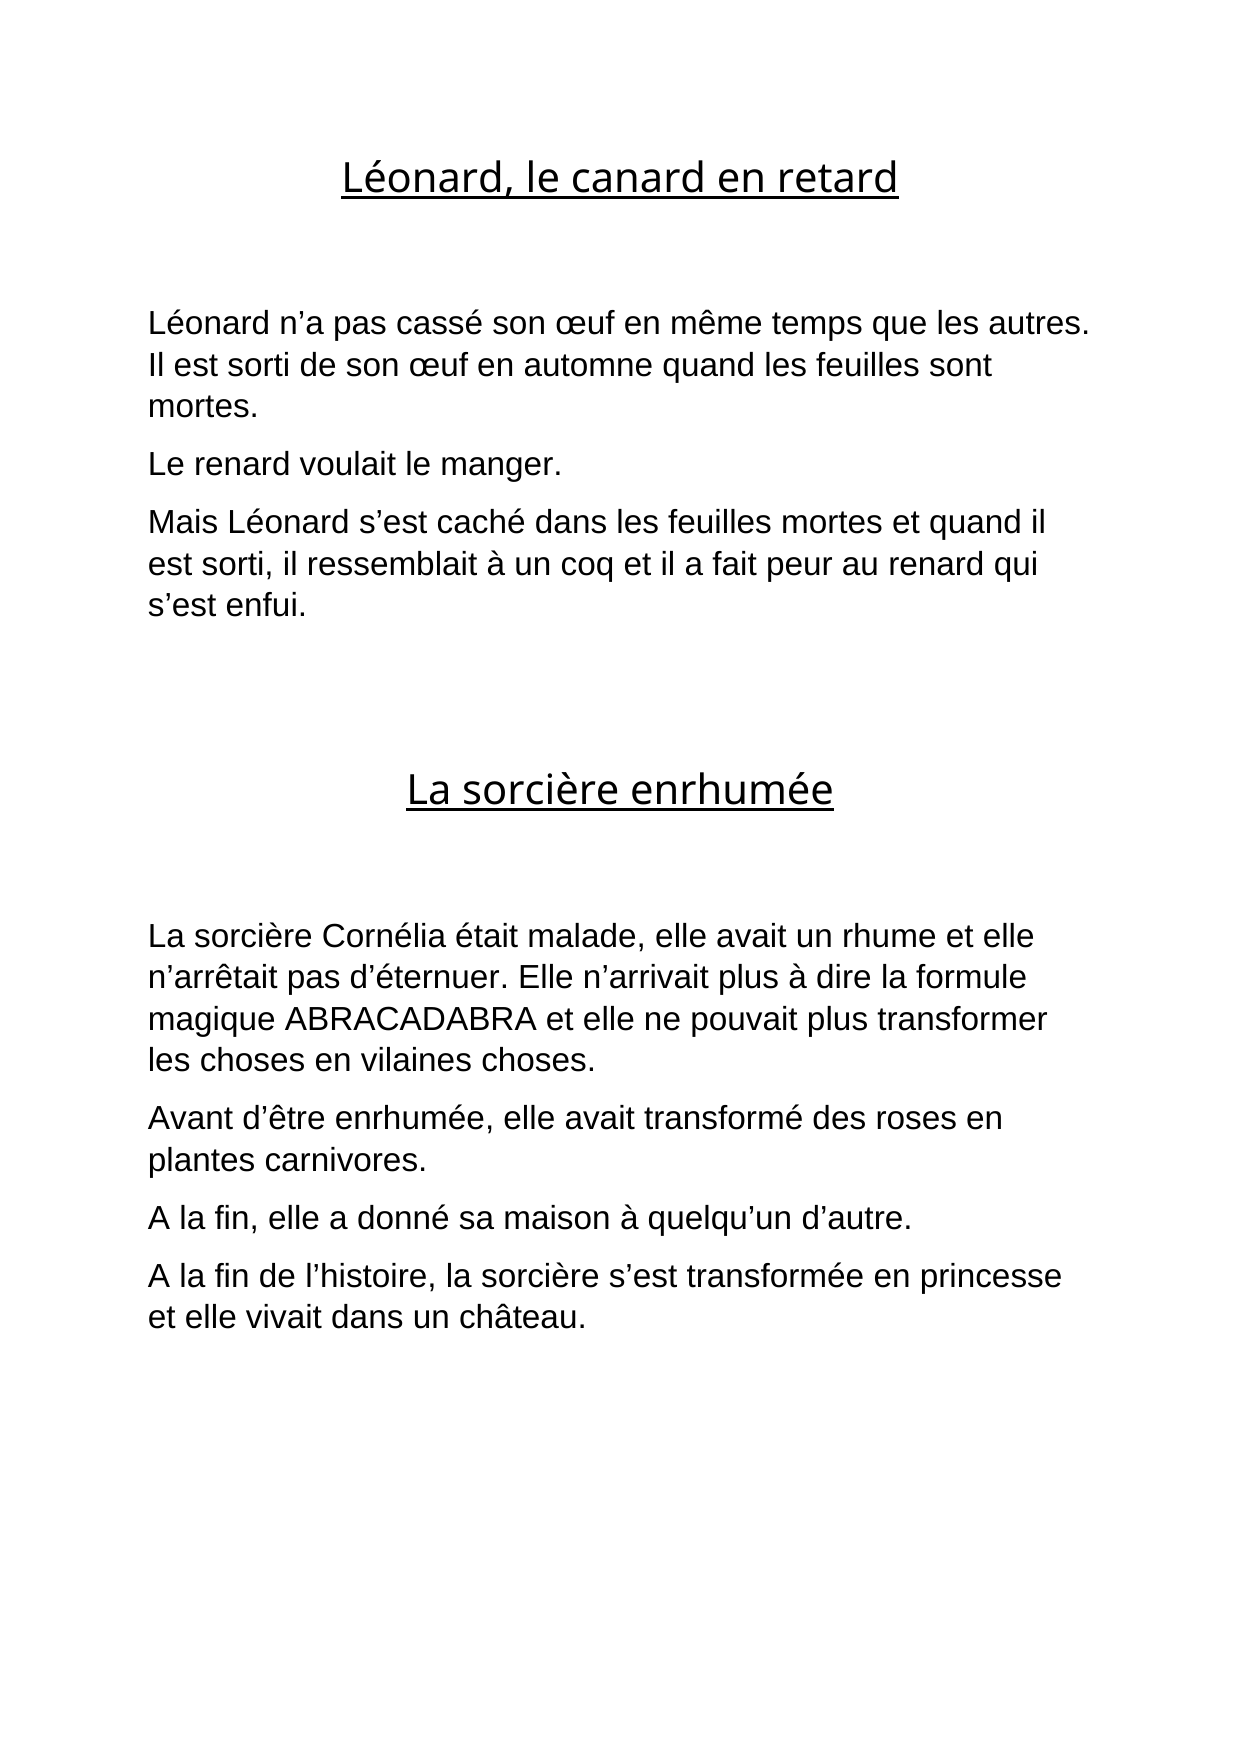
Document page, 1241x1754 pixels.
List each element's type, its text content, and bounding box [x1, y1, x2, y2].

text A la fin de l’histoire, la sorcière s’est transformée en princesse et elle vivait dans un château. [148, 1256, 1093, 1336]
text Avant d’être enrhumée, elle avait transformé des roses en plantes carnivores. [148, 1098, 1093, 1178]
text Léonard n’a pas cassé son œuf en même temps que les autres. Il est sorti de son œuf en automne quand les feuilles sont mortes. [148, 303, 1093, 425]
text La sorcière enrhumée [148, 760, 1093, 817]
text La sorcière Cornélia était malade, elle avait un rhume et elle n’arrêtait pas d’éternuer. Elle n’arrivait plus à dire la formule magique ABRACADABRA et elle ne pouvait plus transformer les choses en vilaines choses. [148, 916, 1093, 1078]
text Le renard voulait le manger. [148, 444, 1093, 483]
text Léonard, le canard en retard [148, 148, 1093, 204]
text A la fin, elle a donné sa maison à quelqu’un d’autre. [148, 1198, 1093, 1236]
text Mais Léonard s’est caché dans les feuilles mortes et quand il est sorti, il ressemblait à un coq et il a fait peur au renard qui s’est enfui. [148, 503, 1093, 624]
